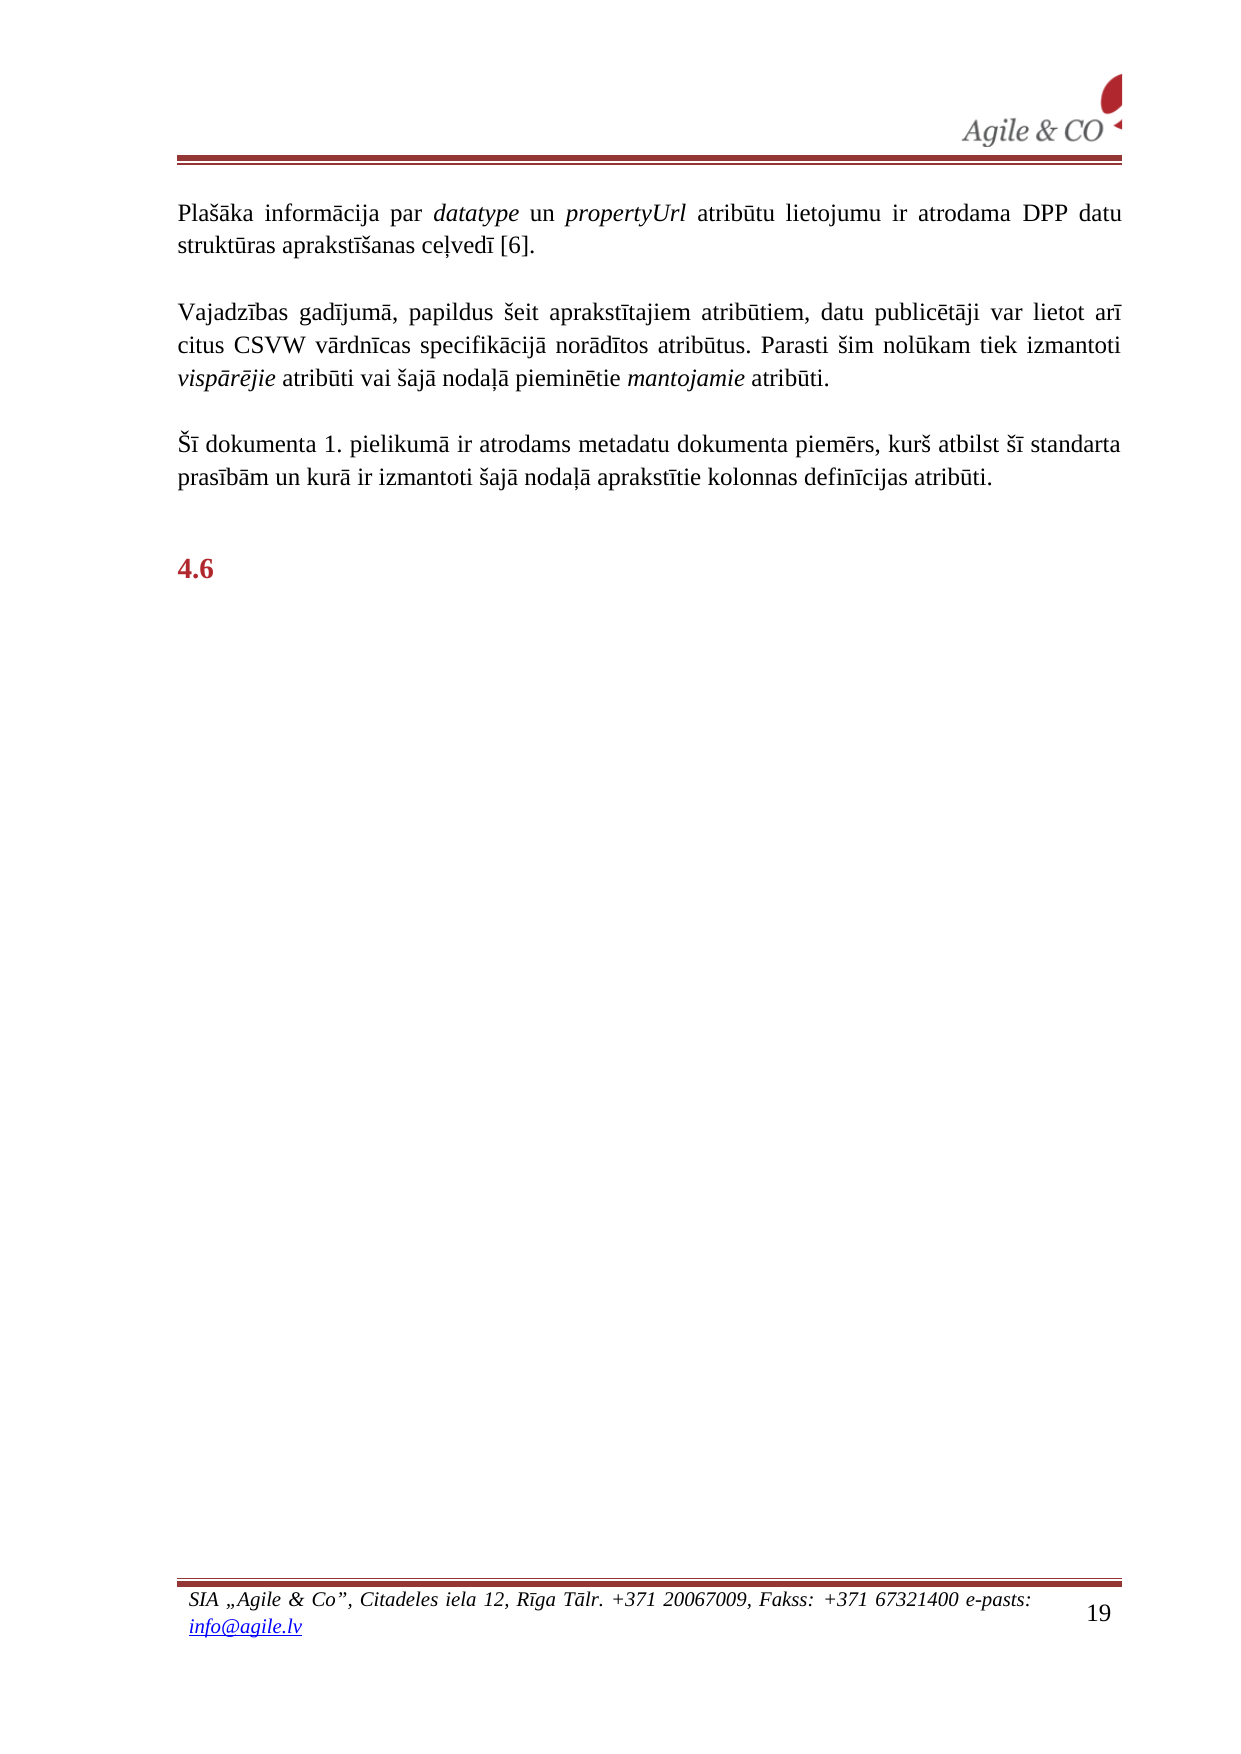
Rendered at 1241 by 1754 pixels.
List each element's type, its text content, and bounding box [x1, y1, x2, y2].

text Plašāka informācija par datatype un propertyUrl atribūtu lietojumu ir atrodama DPP datu struktūras aprakstīšanas ceļvedī [6]. [177, 198, 1122, 259]
text Vajadzības gadījumā, papildus šeit aprakstītajiem atribūtiem, datu publicētāji var lietot arī citus CSVW vārdnīcas specifikācijā norādītos atribūtus. Parasti šim nolūkam tiek izmantoti vispārējie atribūti vai šajā nodaļā pieminētie mantojamie atribūti. [177, 297, 1122, 391]
text Šī dokumenta 1. pielikumā ir atrodams metadatu dokumenta piemērs, kurš atbilst šī standarta prasībām un kurā ir izmantoti šajā nodaļā aprakstītie kolonnas definīcijas atribūti. [177, 429, 1122, 491]
picture [961, 73, 1123, 147]
